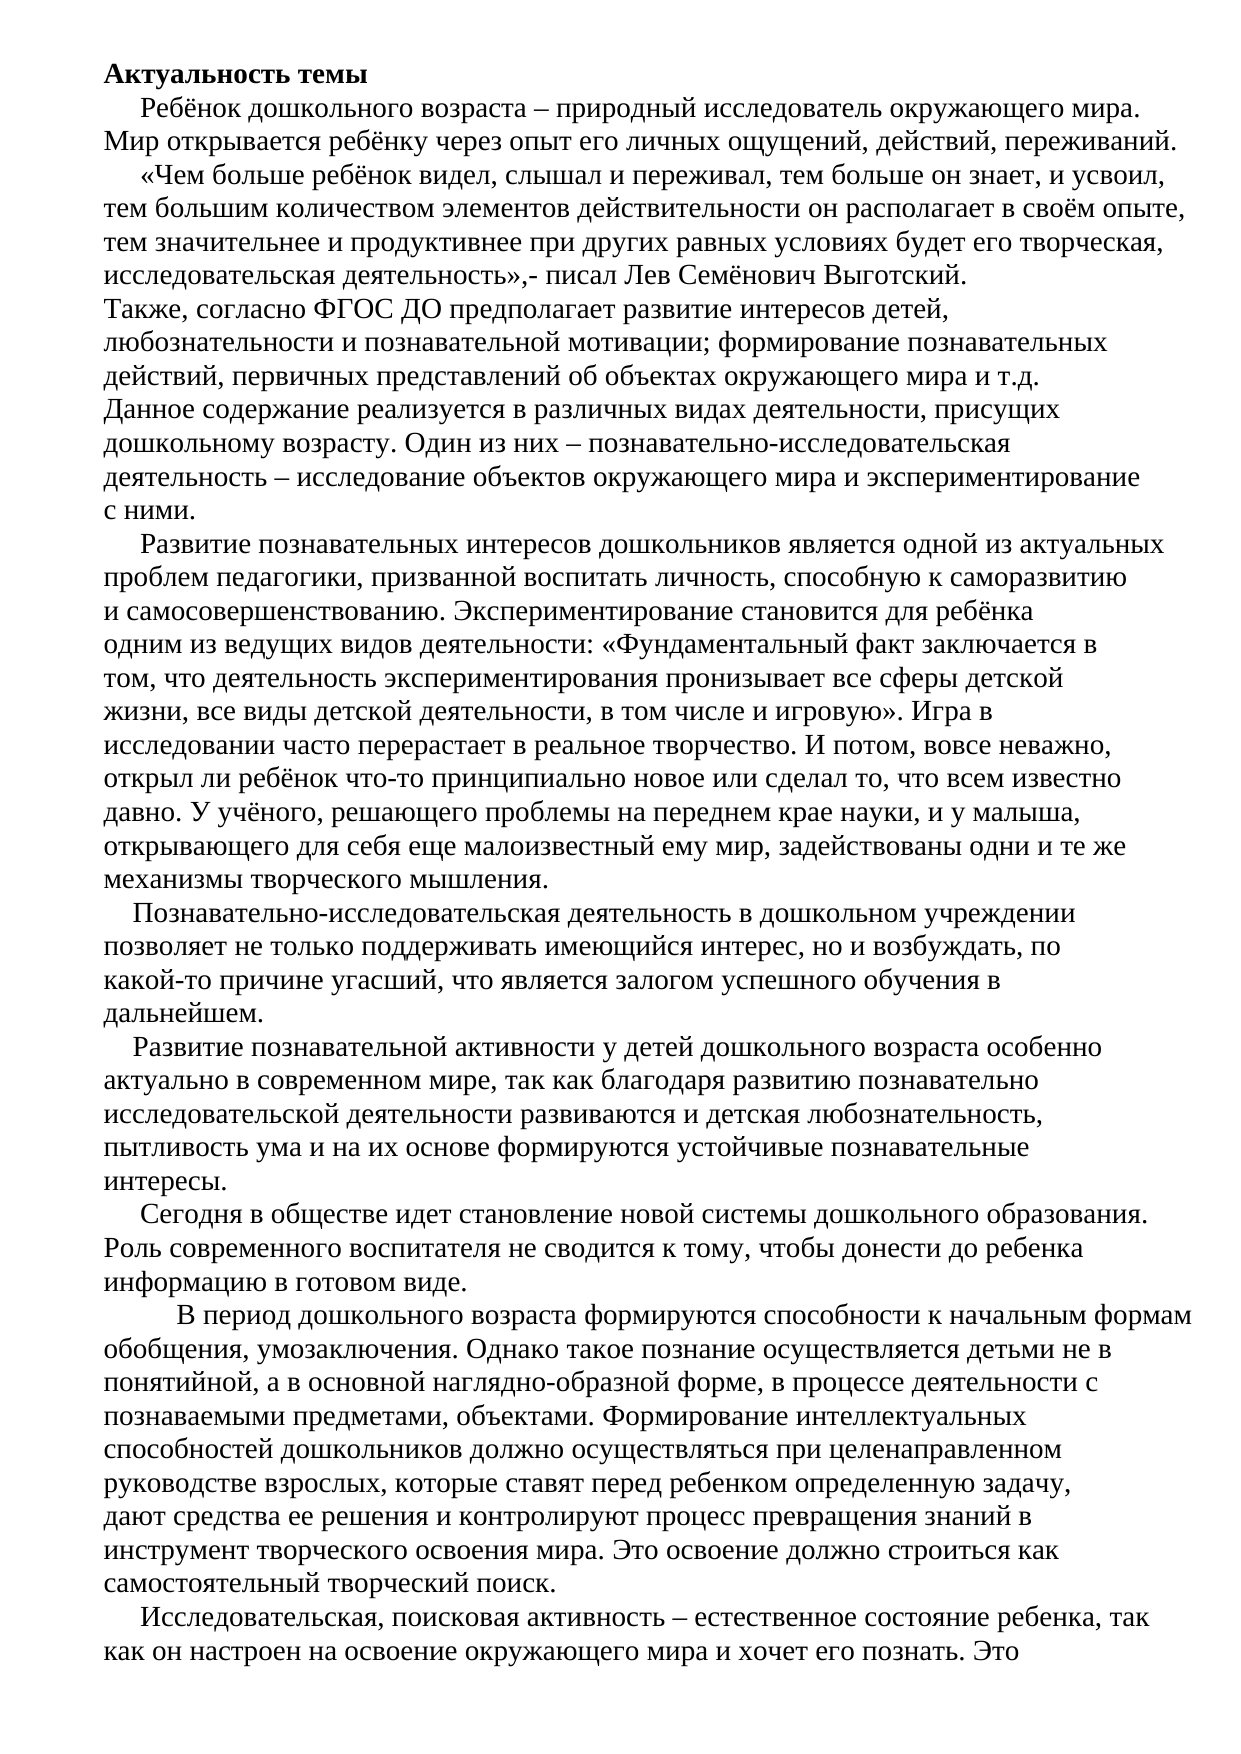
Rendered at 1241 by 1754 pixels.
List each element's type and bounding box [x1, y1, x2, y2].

text [103, 56, 1196, 1666]
